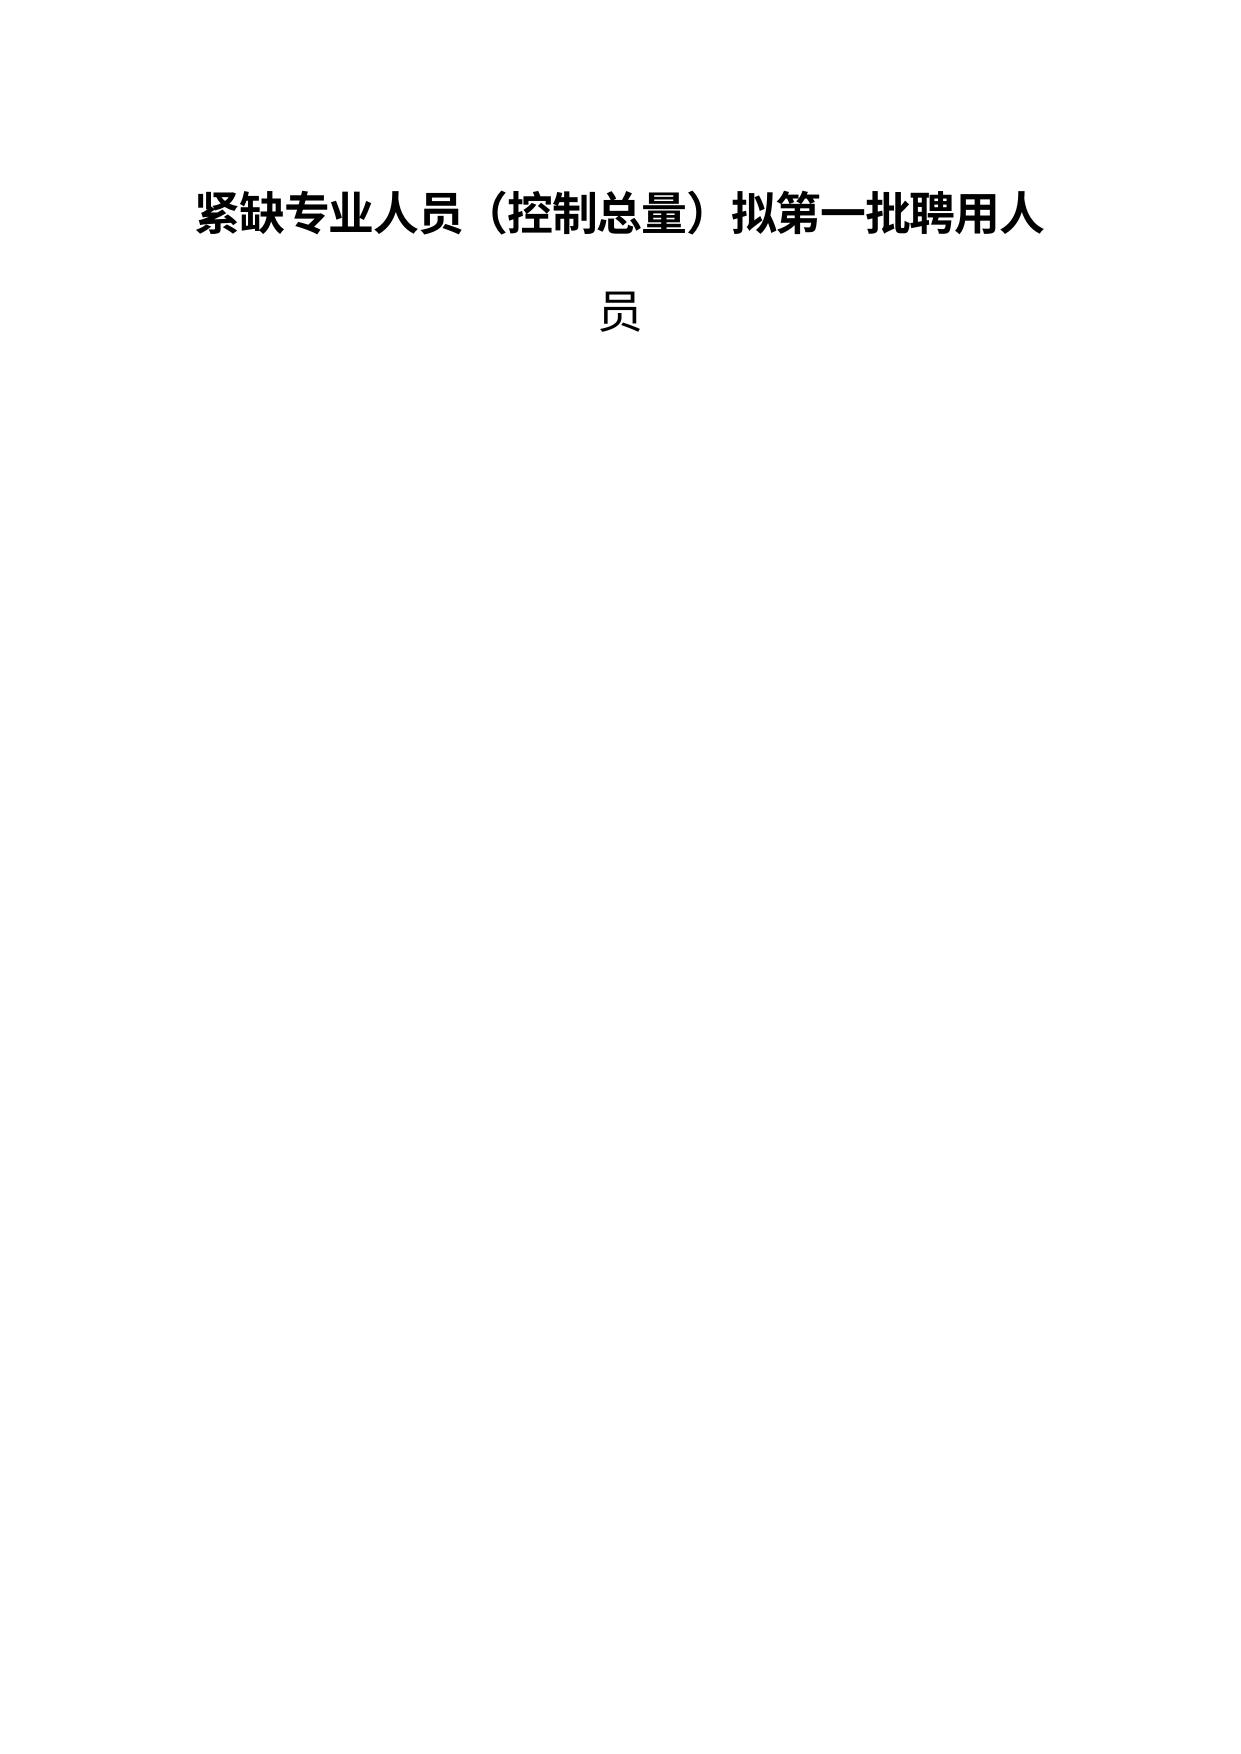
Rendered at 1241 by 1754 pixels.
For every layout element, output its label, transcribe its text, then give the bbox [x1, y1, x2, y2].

text 紧缺专业人员（控制总量）拟第一批聘用人员 [187, 162, 1053, 357]
